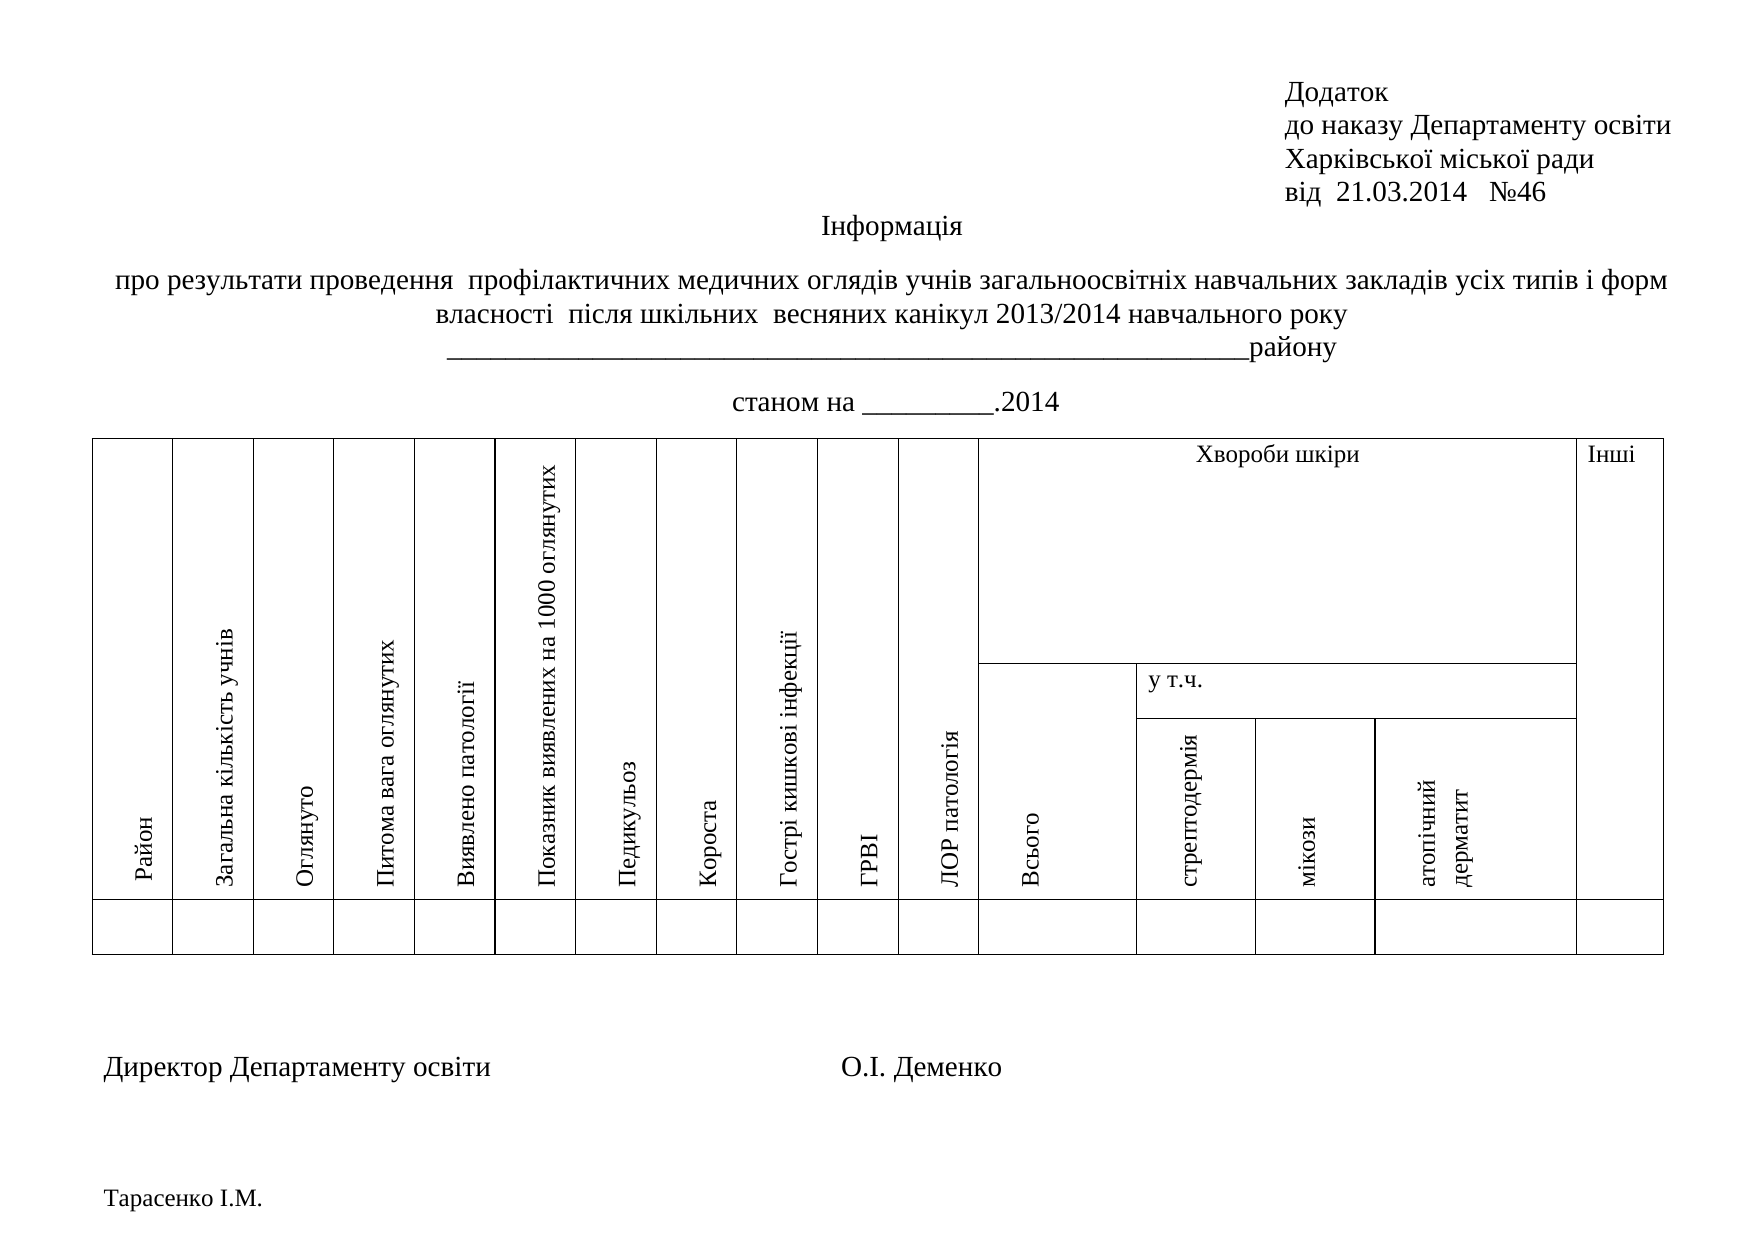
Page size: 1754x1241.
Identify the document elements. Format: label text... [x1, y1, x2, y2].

table_header Короста [657, 439, 736, 899]
table_header Загальна кількість учнів станом на 31.03.2014 [173, 439, 253, 899]
text Тарасенко І.М. [103, 1183, 1680, 1212]
table_header Оглянуто [254, 439, 333, 899]
table_cell [173, 900, 253, 954]
table_cell атопічний дерматит [1376, 719, 1576, 899]
table_header Педикульоз [576, 439, 656, 899]
table_cell Всього [979, 664, 1136, 899]
table_header Інші [1577, 439, 1663, 899]
table_header Питома вага оглянутих [334, 439, 414, 899]
table_cell [576, 900, 656, 954]
table_cell [93, 900, 172, 954]
table_cell [254, 900, 333, 954]
table_cell [496, 900, 575, 954]
text Додаток [1284, 74, 1680, 107]
table_cell [1256, 900, 1374, 954]
table_cell [1376, 900, 1576, 954]
text _______________________________________________________району [103, 329, 1680, 363]
table_header Хвороби шкіри [979, 439, 1576, 663]
text від 21.03.2014 №46 [1284, 174, 1680, 208]
table_cell [1137, 900, 1255, 954]
text Інформація [103, 208, 1680, 242]
table_cell [1577, 900, 1663, 954]
table_cell [415, 900, 494, 954]
table_header Район [93, 439, 172, 899]
table_cell [899, 900, 978, 954]
table_header Показник виявлених на 1000 оглянутих [496, 439, 575, 899]
table_cell [737, 900, 817, 954]
table_cell мікози [1256, 719, 1374, 899]
text станом на _________.2014 [103, 384, 1680, 417]
table_cell [818, 900, 898, 954]
table_cell стрептодермія [1137, 719, 1255, 899]
table_cell [979, 900, 1136, 954]
text до наказу Департаменту освіти Харківської міської ради [1284, 107, 1695, 174]
text про результати проведення профілактичних медичних оглядів учнів загальноосвітніх навчальних закладів усіх типів і форм власності після шкільних весняних канікул 2013/2014 навчального року [103, 262, 1680, 329]
text Директор Департаменту освіти О.І. Деменко [103, 1049, 1680, 1082]
table_header ГРВІ [818, 439, 898, 899]
table_cell [657, 900, 736, 954]
table_cell у т.ч. [1137, 664, 1576, 718]
table_header Гострі кишкові інфекції [737, 439, 817, 899]
table_header Виявлено патології [415, 439, 494, 899]
table_header ЛОР патологія [899, 439, 978, 899]
table_cell [334, 900, 414, 954]
